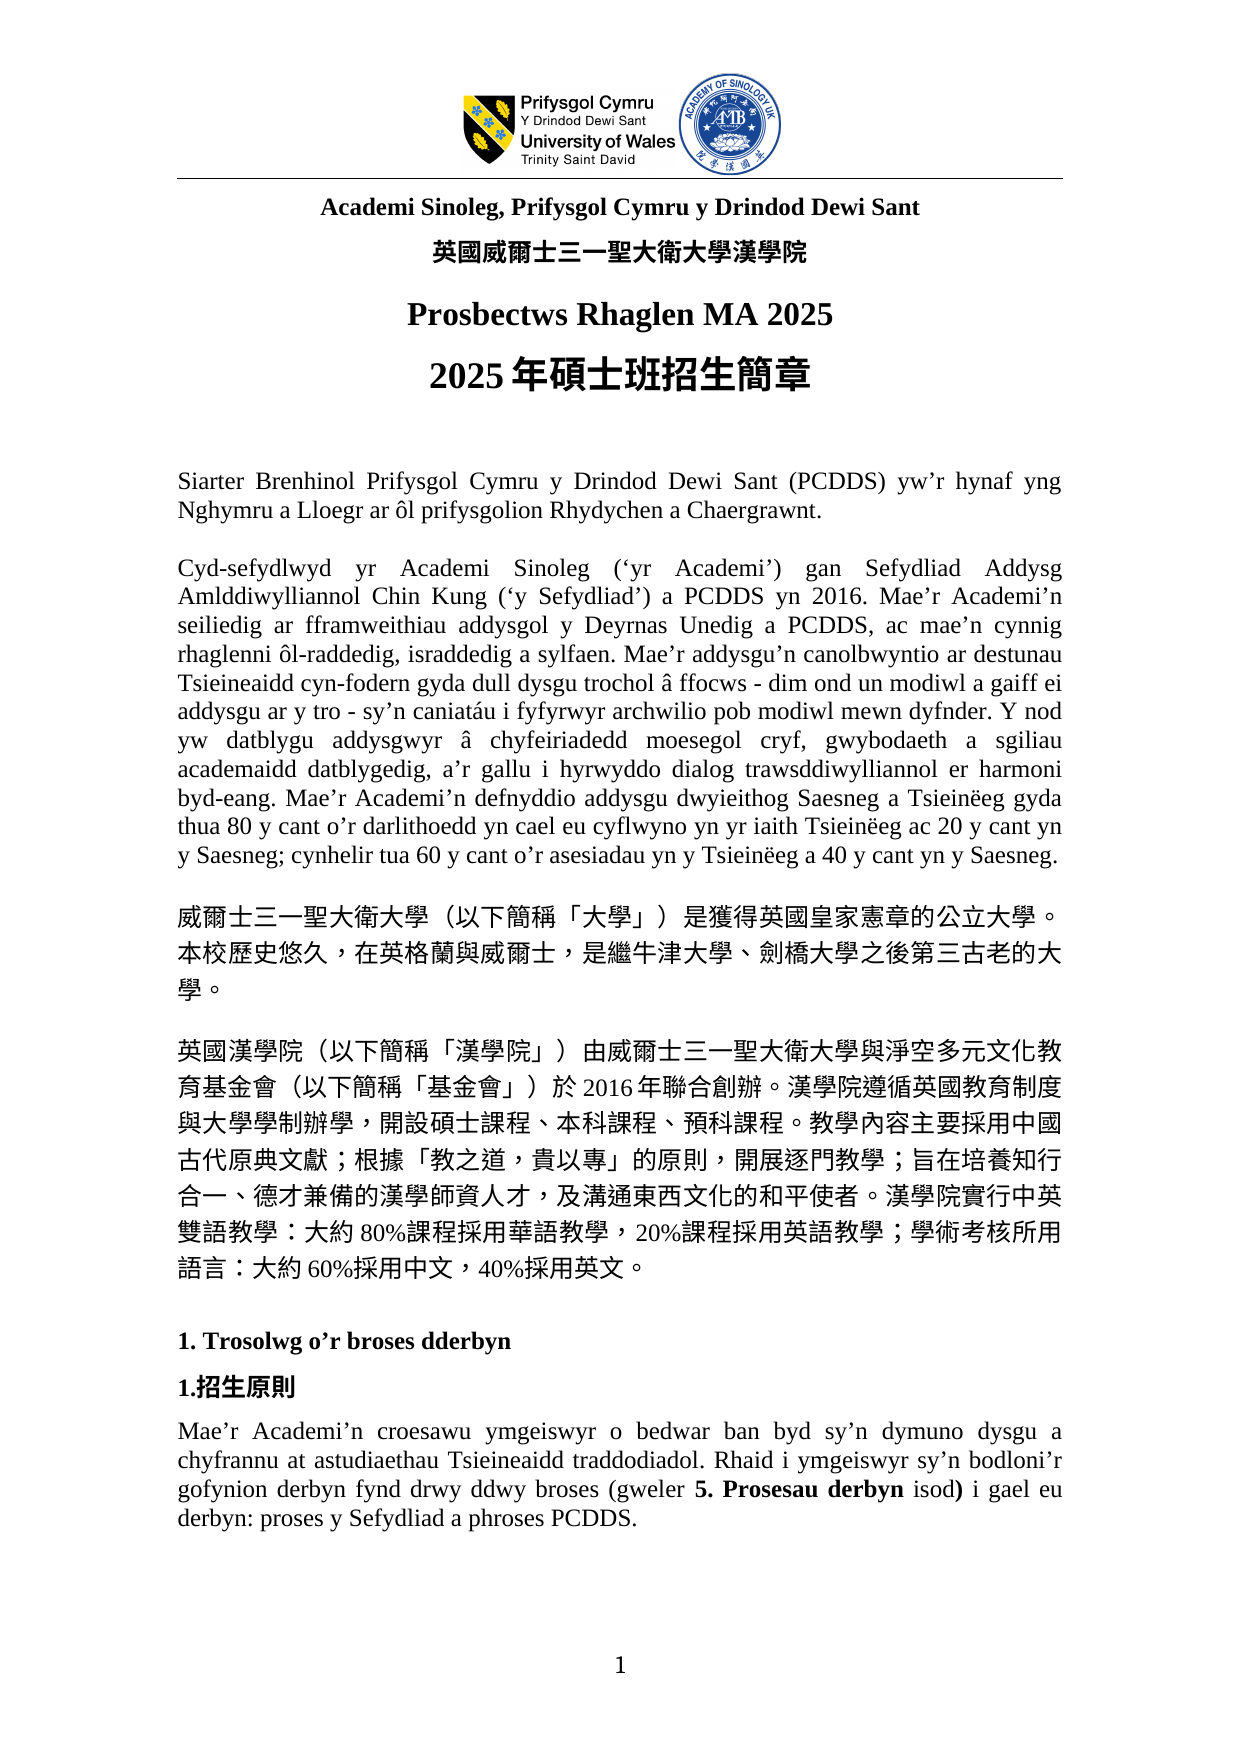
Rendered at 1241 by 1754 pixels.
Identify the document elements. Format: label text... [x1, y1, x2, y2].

text Academi Sinoleg, Prifysgol Cymru y Drindod Dewi Sant [177, 192, 1063, 220]
text 威爾士三一聖大衛大學（以下簡稱「大學」）是獲得英國皇家憲章的公立大學。本校歷史悠久，在英格蘭與威爾士，是繼牛津大學、劍橋大學之後第三古老的大學。 [177, 898, 1063, 1006]
text 1.招生原則 [177, 1368, 1063, 1404]
text Prosbectws Rhaglen MA 2025 [177, 294, 1063, 332]
text Mae’r Academi’n croesawu ymgeiswyr o bedwar ban byd sy’n dymuno dysgu a chyfrannu at astudiaethau Tsieineaidd traddodiadol. Rhaid i ymgeiswyr sy’n bodloni’r gofynion derbyn fynd drwy ddwy broses (gweler 5. Prosesau derbyn isod) i gael eu derbyn: proses y Sefydliad a phroses PCDDS. [177, 1416, 1063, 1531]
text 英國漢學院（以下簡稱「漢學院」）由威爾士三一聖大衛大學與淨空多元文化教育基金會（以下簡稱「基金會」）於2016年聯合創辦。漢學院遵循英國教育制度與大學學制辦學，開設碩士課程、本科課程、預科課程。教學內容主要採用中國古代原典文獻；根據「教之道，貴以專」的原則，開展逐門教學；旨在培養知行合一、德才兼備的漢學師資人才，及溝通東西文化的和平使者。漢學院實行中英雙語教學：大約80%課程採用華語教學，20%課程採用英語教學；學術考核所用語言：大約60%採用中文，40%採用英文。 [177, 1031, 1063, 1285]
text 2025年碩士班招生簡章 [177, 345, 1063, 399]
picture [459, 73, 782, 176]
text 英國威爾士三一聖大衛大學漢學院 [177, 233, 1063, 269]
text Cyd-sefydlwyd yr Academi Sinoleg (‘yr Academi’) gan Sefydliad Addysg Amlddiwylliannol Chin Kung (‘y Sefydliad’) a PCDDS yn 2016. Mae’r Academi’n seiliedig ar fframweithiau addysgol y Deyrnas Unedig a PCDDS, ac mae’n cynnig rhaglenni ôl-raddedig, israddedig a sylfaen. Mae’r addysgu’n canolbwyntio ar destunau Tsieineaidd cyn-fodern gyda dull dysgu trochol â ffocws - dim ond un modiwl a gaiff ei addysgu ar y tro - sy’n caniatáu i fyfyrwyr archwilio pob modiwl mewn dyfnder. Y nod yw datblygu addysgwyr â chyfeiriadedd moesegol cryf, gwybodaeth a sgiliau academaidd datblygedig, a’r gallu i hyrwyddo dialog trawsddiwylliannol er harmoni byd-eang. Mae’r Academi’n defnyddio addysgu dwyieithog Saesneg a Tsieinëeg gyda thua 80 y cant o’r darlithoedd yn cael eu cyflwyno yn yr iaith Tsieinëeg ac 20 y cant yn y Saesneg; cynhelir tua 60 y cant o’r asesiadau yn y Tsieinëeg a 40 y cant yn y Saesneg. [177, 553, 1063, 869]
text 1. Trosolwg o’r broses dderbyn [177, 1326, 1063, 1355]
text Siarter Brenhinol Prifysgol Cymru y Drindod Dewi Sant (PCDDS) yw’r hynaf yng Nghymru a Lloegr ar ôl prifysgolion Rhydychen a Chaergrawnt. [177, 466, 1063, 524]
